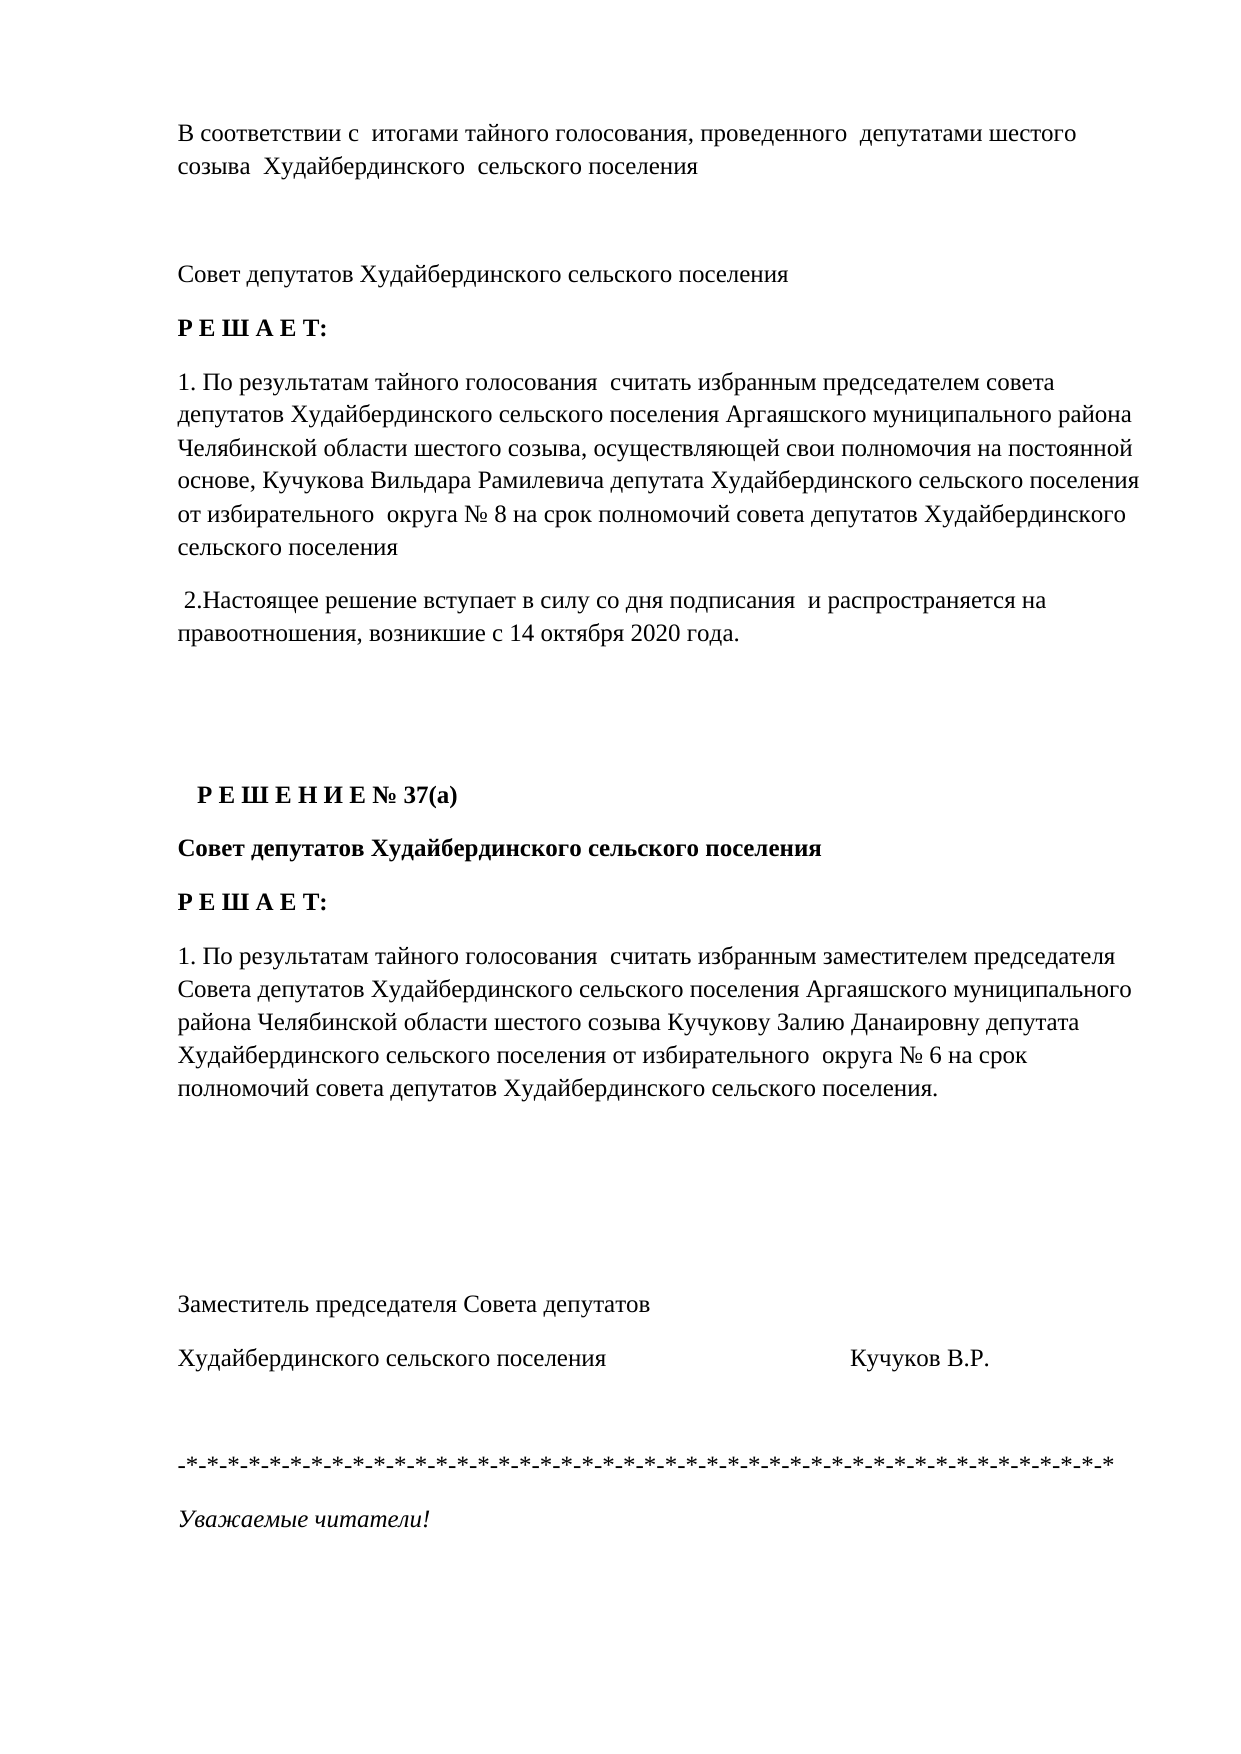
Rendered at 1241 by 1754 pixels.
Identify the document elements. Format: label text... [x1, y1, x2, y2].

table_header Р Е Ш Е Н И Е № 37(а) [186, 726, 1143, 833]
text В соответствии с итогами тайного голосования, проведенного депутатами шестого созыва Худайбердинского сельского поселения [177, 118, 1152, 180]
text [177, 259, 1152, 288]
text Заместитель председателя Совета депутатов [177, 1289, 1152, 1317]
text Р Е Ш А Е Т: [177, 887, 1152, 916]
text 1. По результатам тайного голосования считать избранным председателем совета депутатов Худайбердинского сельского поселения Аргаяшского муниципального района Челябинской области шестого созыва, осуществляющей свои полномочия на постоянной основе, Кучукова Вильдара Рамилевича депутата Худайбердинского сельского поселения от избирательного округа № 8 на срок полномочий совета депутатов Худайбердинского сельского поселения [177, 367, 1152, 560]
text 1. По результатам тайного голосования считать избранным заместителем председателя Совета депутатов Худайбердинского сельского поселения Аргаяшского муниципального района Челябинской области шестого созыва Кучукову Залию Данаировну депутата Худайбердинского сельского поселения от избирательного округа № 6 на срок полномочий совета депутатов Худайбердинского сельского поселения. [177, 941, 1152, 1102]
text 2.Настоящее решение вступает в силу со дня подписания и распространяется на правоотношения, возникшие с 14 октября 2020 года. [177, 586, 1152, 647]
text Уважаемые читатели! [177, 1504, 1152, 1533]
text -*-*-*-*-*-*-*-*-*-*-*-*-*-*-*-*-*-*-*-*-*-*-*-*-*-*-*-*-*-*-*-*-*-*-*-*-*-*-*-*-*-*-*-*-* [177, 1450, 1152, 1479]
text Совет депутатов Худайбердинского сельского поселения [177, 833, 1152, 862]
text Р Е Ш А Е Т: [177, 313, 1152, 341]
text Худайбердинского сельского поселения Кучуков В.Р. [177, 1343, 1152, 1371]
